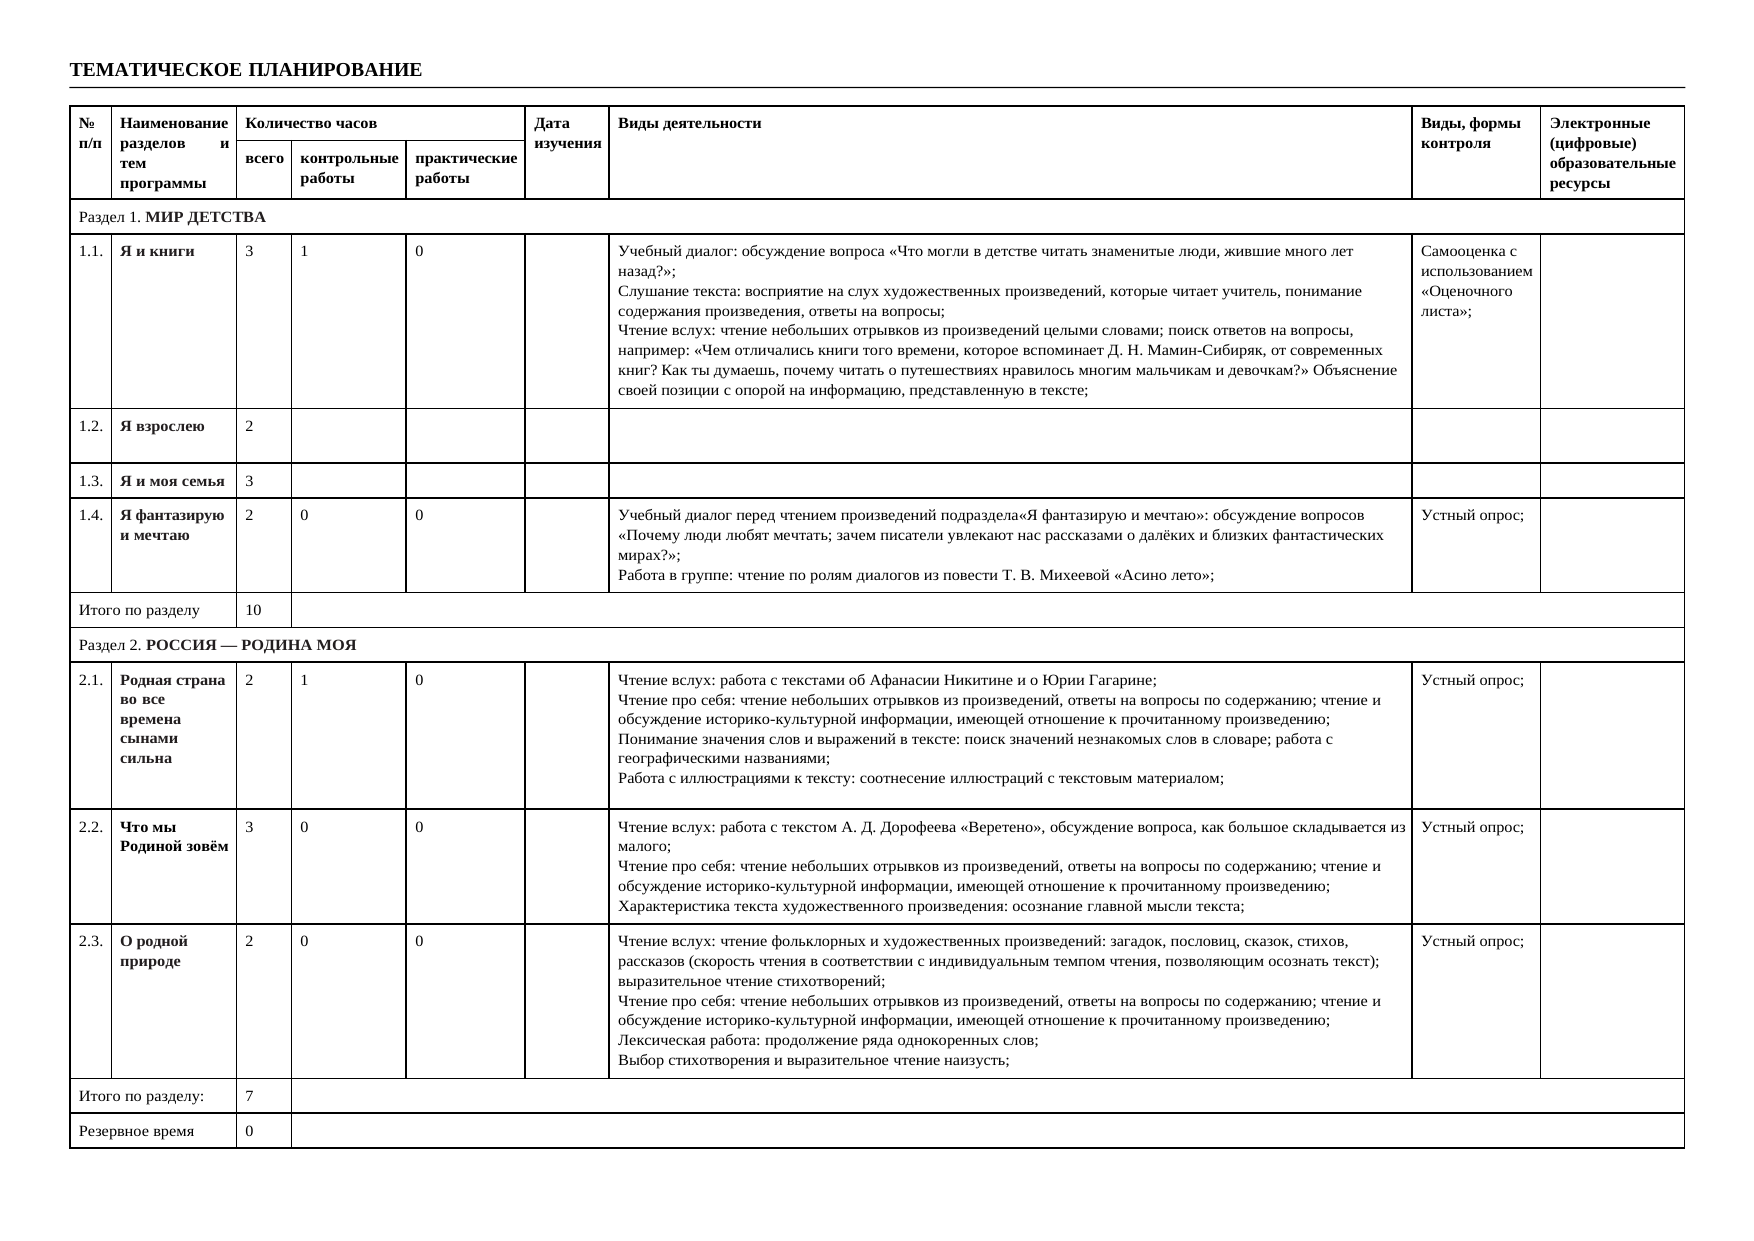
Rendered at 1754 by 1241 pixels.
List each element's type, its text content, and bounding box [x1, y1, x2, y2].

table_cell [526, 925, 608, 1078]
table_cell [407, 409, 524, 462]
table_cell Я взрослею [112, 409, 236, 462]
table_cell 0 [292, 925, 405, 1078]
table_cell [1541, 464, 1684, 497]
table_cell Родная страна во все времена сынами сильна [112, 663, 236, 808]
table_cell [526, 663, 608, 808]
table_cell Чтение вслух: чтение фольклорных и художественных произведений: загадок, пословиц, сказок, стихов, рассказов (скорость чтения в соответствии с индивидуальным темпом чтения, позволяющим осознать текст); выразительное чтение стихотворений; Чтение про себя: чтение небольших отрывков из произведений, ответы на вопросы по содержанию; чтение и обсуждение историко-культурной информации, имеющей отношение к прочитанному произведению; Лексическая работа: продолжение ряда однокоренных слов; Выбор стихотворения и выразительное чтение наизусть; [610, 925, 1411, 1078]
table_cell контрольные работы [292, 141, 405, 198]
table_cell 0 [237, 1114, 291, 1147]
table_cell 3 [237, 235, 291, 408]
table_cell [610, 409, 1411, 462]
table_cell [526, 409, 608, 462]
table_cell 1.2. [71, 409, 111, 462]
table_cell Итого по разделу: [71, 1079, 236, 1112]
table_cell [407, 464, 524, 497]
table_cell Учебный диалог перед чтением произведений подраздела«Я фантазирую и мечтаю»: обсуждение вопросов «Почему люди любят мечтать; зачем писатели увлекают нас рассказами о далёких и близких фантастических мирах?»; Работа в группе: чтение по ролям диалогов из повести Т. В. Михеевой «Асино лето»; [610, 499, 1411, 592]
table_cell Устный опрос; [1413, 810, 1540, 923]
table_cell 10 [237, 593, 291, 626]
table_cell 2 [237, 409, 291, 462]
table_cell 0 [407, 663, 524, 808]
table_cell [292, 409, 405, 462]
table_cell Я и книги [112, 235, 236, 408]
table_header Количество часов [237, 107, 524, 140]
table_cell 1 [292, 663, 405, 808]
table_cell 7 [237, 1079, 291, 1112]
table_cell О родной природе [112, 925, 236, 1078]
table_cell Резервное время [71, 1114, 236, 1147]
table_cell [526, 810, 608, 923]
table_cell [526, 235, 608, 408]
table_cell 1.4. [71, 499, 111, 592]
table_cell 1.3. [71, 464, 111, 497]
table_cell [1541, 925, 1684, 1078]
table_cell Раздел 2. РОССИЯ — РОДИНА МОЯ [71, 628, 1684, 661]
table_cell [526, 464, 608, 497]
table_cell Чтение вслух: работа с текстом А. Д. Дорофеева «Веретено», обсуждение вопроса, как большое складывается из малого; Чтение про себя: чтение небольших отрывков из произведений, ответы на вопросы по содержанию; чтение и обсуждение историко-культурной информации, имеющей отношение к прочитанному произведению; Характеристика текста художественного произведения: осознание главной мысли текста; [610, 810, 1411, 923]
table_header Наименование разделов и тем программы [112, 107, 236, 198]
table_cell Чтение вслух: работа с текстами об Афанасии Никитине и о Юрии Гагарине; Чтение про себя: чтение небольших отрывков из произведений, ответы на вопросы по содержанию; чтение и обсуждение историко-культурной информации, имеющей отношение к прочитанному произведению; Понимание значения слов и выражений в тексте: поиск значений незнакомых слов в словаре; работа с географическими названиями; Работа с иллюстрациями к тексту: соотнесение иллюстраций с текстовым материалом; [610, 663, 1411, 808]
table_cell 3 [237, 810, 291, 923]
table_cell 2.1. [71, 663, 111, 808]
table_cell Что мы Родиной зовём [112, 810, 236, 923]
table_cell 1.1. [71, 235, 111, 408]
table_cell [292, 1079, 1684, 1112]
table_cell [610, 464, 1411, 497]
table_cell всего [237, 141, 291, 198]
table_cell 0 [407, 499, 524, 592]
table_cell 1 [292, 235, 405, 408]
table_cell 0 [407, 810, 524, 923]
table_cell 0 [292, 499, 405, 592]
table_cell 2.2. [71, 810, 111, 923]
table_cell Я и моя семья [112, 464, 236, 497]
text ТЕМАТИЧЕСКОЕ ПЛАНИРОВАНИЕ [69, 58, 1698, 81]
table_cell 2 [237, 925, 291, 1078]
table_cell [1541, 409, 1684, 462]
table_cell [1541, 810, 1684, 923]
table_cell [292, 1114, 1684, 1147]
table_cell 0 [407, 235, 524, 408]
table_cell [1541, 499, 1684, 592]
table_cell Я фантазирую и мечтаю [112, 499, 236, 592]
table_header Электронные (цифровые) образовательные ресурсы [1541, 107, 1684, 198]
table_cell [292, 593, 1684, 626]
table_cell [1541, 663, 1684, 808]
table_cell [1413, 409, 1540, 462]
table_header Виды деятельности [610, 107, 1411, 198]
table_cell практические работы [407, 141, 524, 198]
table_cell 2 [237, 499, 291, 592]
table_cell 0 [292, 810, 405, 923]
table_cell Устный опрос; [1413, 925, 1540, 1078]
table_cell Самооценка с использованием «Оценочного листа»; [1413, 235, 1540, 408]
table_cell Раздел 1. МИР ДЕТСТВА [71, 200, 1684, 233]
table_cell 3 [237, 464, 291, 497]
table_cell 0 [407, 925, 524, 1078]
table_cell [292, 464, 405, 497]
table_cell Устный опрос; [1413, 499, 1540, 592]
table_cell Итого по разделу [71, 593, 236, 626]
table_cell [526, 499, 608, 592]
table_cell 2.3. [71, 925, 111, 1078]
table_cell Учебный диалог: обсуждение вопроса «Что могли в детстве читать знаменитые люди, жившие много лет назад?»; Слушание текста: восприятие на слух художественных произведений, которые читает учитель, понимание содержания произведения, ответы на вопросы; Чтение вслух: чтение небольших отрывков из произведений целыми словами; поиск ответов на вопросы, например: «Чем отличались книги того времени, которое вспоминает Д. Н. Мамин-Сибиряк, от современных книг? Как ты думаешь, почему читать о путешествиях нравилось многим мальчикам и девочкам?» Объяснение своей позиции с опорой на информацию, представленную в тексте; [610, 235, 1411, 408]
table_header № п/п [71, 107, 111, 198]
table_cell [1413, 464, 1540, 497]
table_header Виды, формы контроля [1413, 107, 1540, 198]
table_cell 2 [237, 663, 291, 808]
table_cell Устный опрос; [1413, 663, 1540, 808]
table_header Дата изучения [526, 107, 608, 198]
table_cell [1541, 235, 1684, 408]
